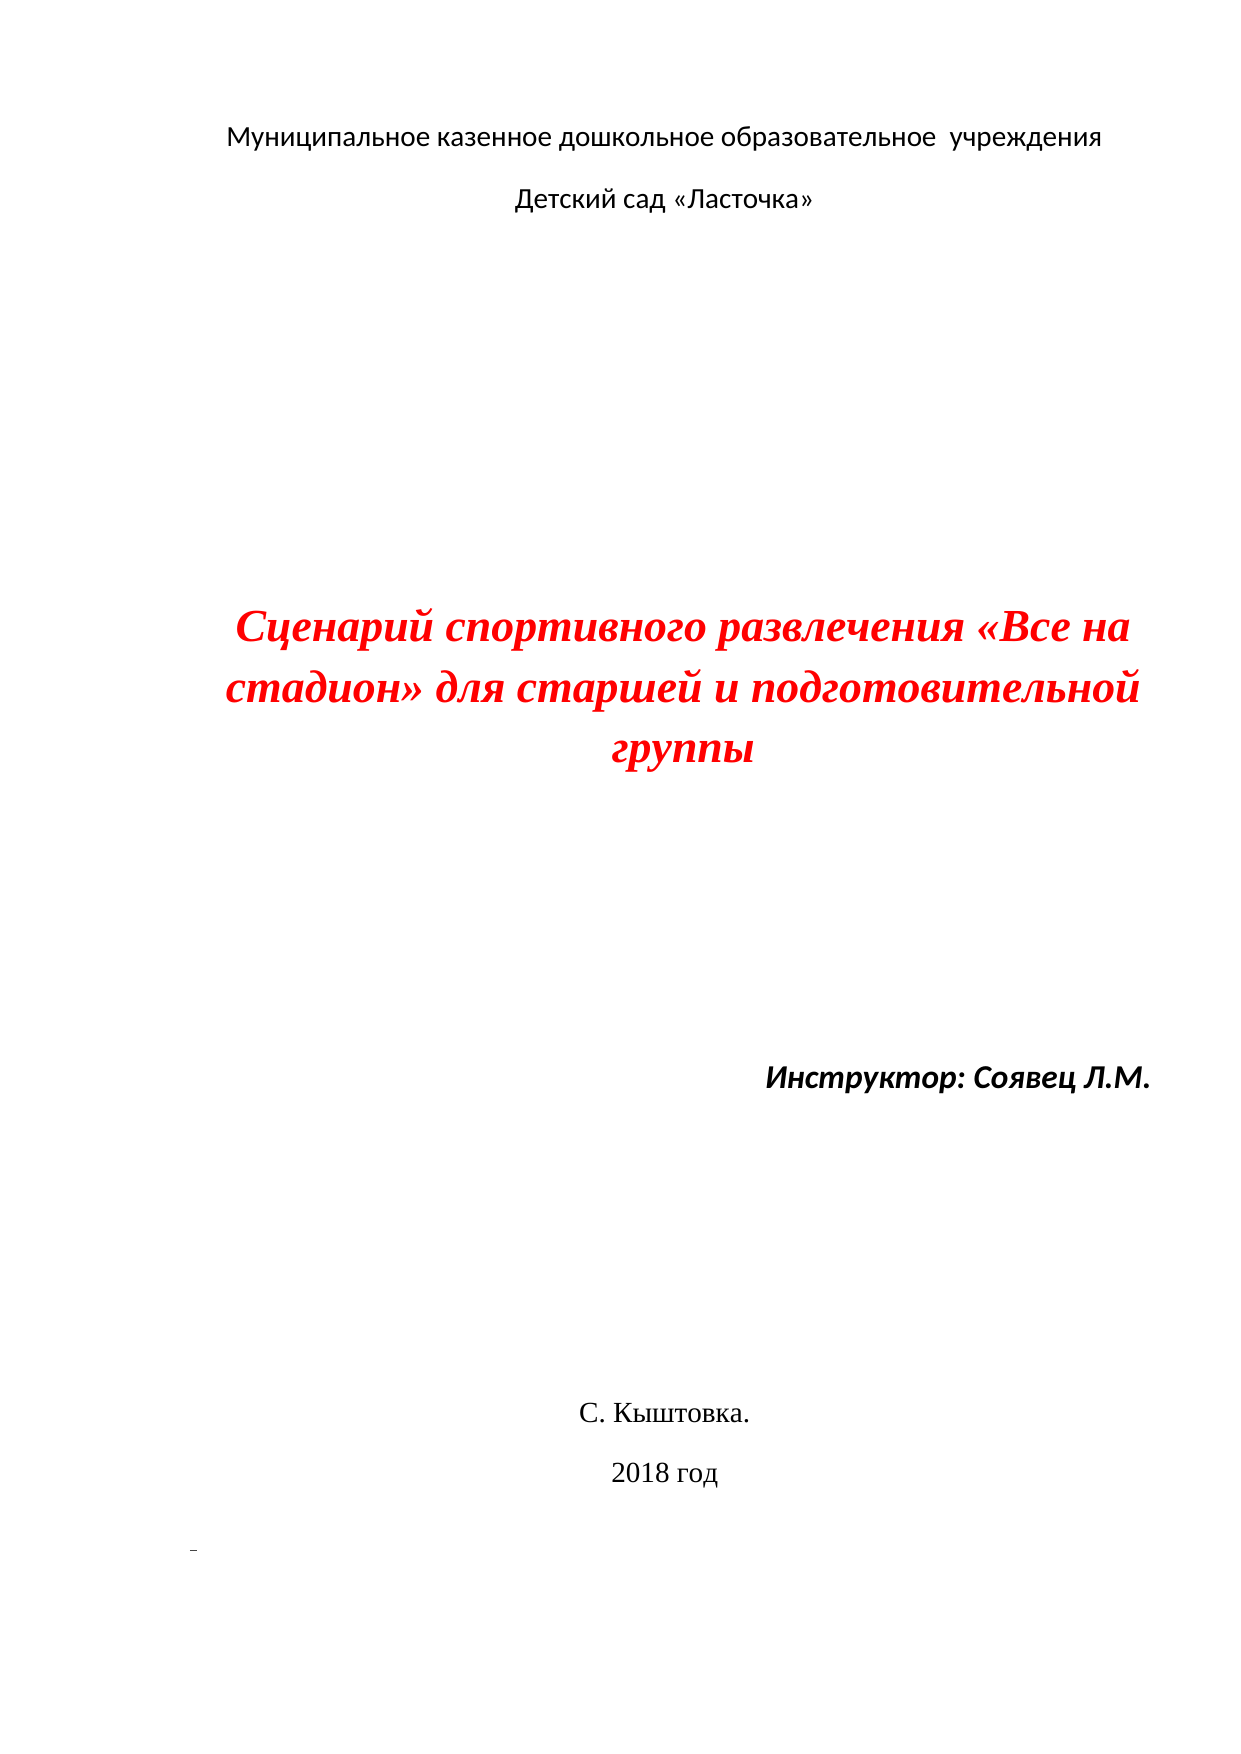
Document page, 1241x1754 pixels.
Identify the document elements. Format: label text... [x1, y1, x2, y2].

text Сценарий спортивного развлечения «Все на стадион» для старшей и подготовительной группы [215, 599, 1152, 772]
text 2018 год [177, 1455, 1152, 1488]
text С. Кыштовка. [177, 1395, 1152, 1429]
text Детский сад «Ласточка» [177, 180, 1152, 216]
text Муниципальное казенное дошкольное образовательное учреждения [177, 118, 1152, 154]
text Инструктор: Соявец Л.М. [177, 1056, 1152, 1097]
